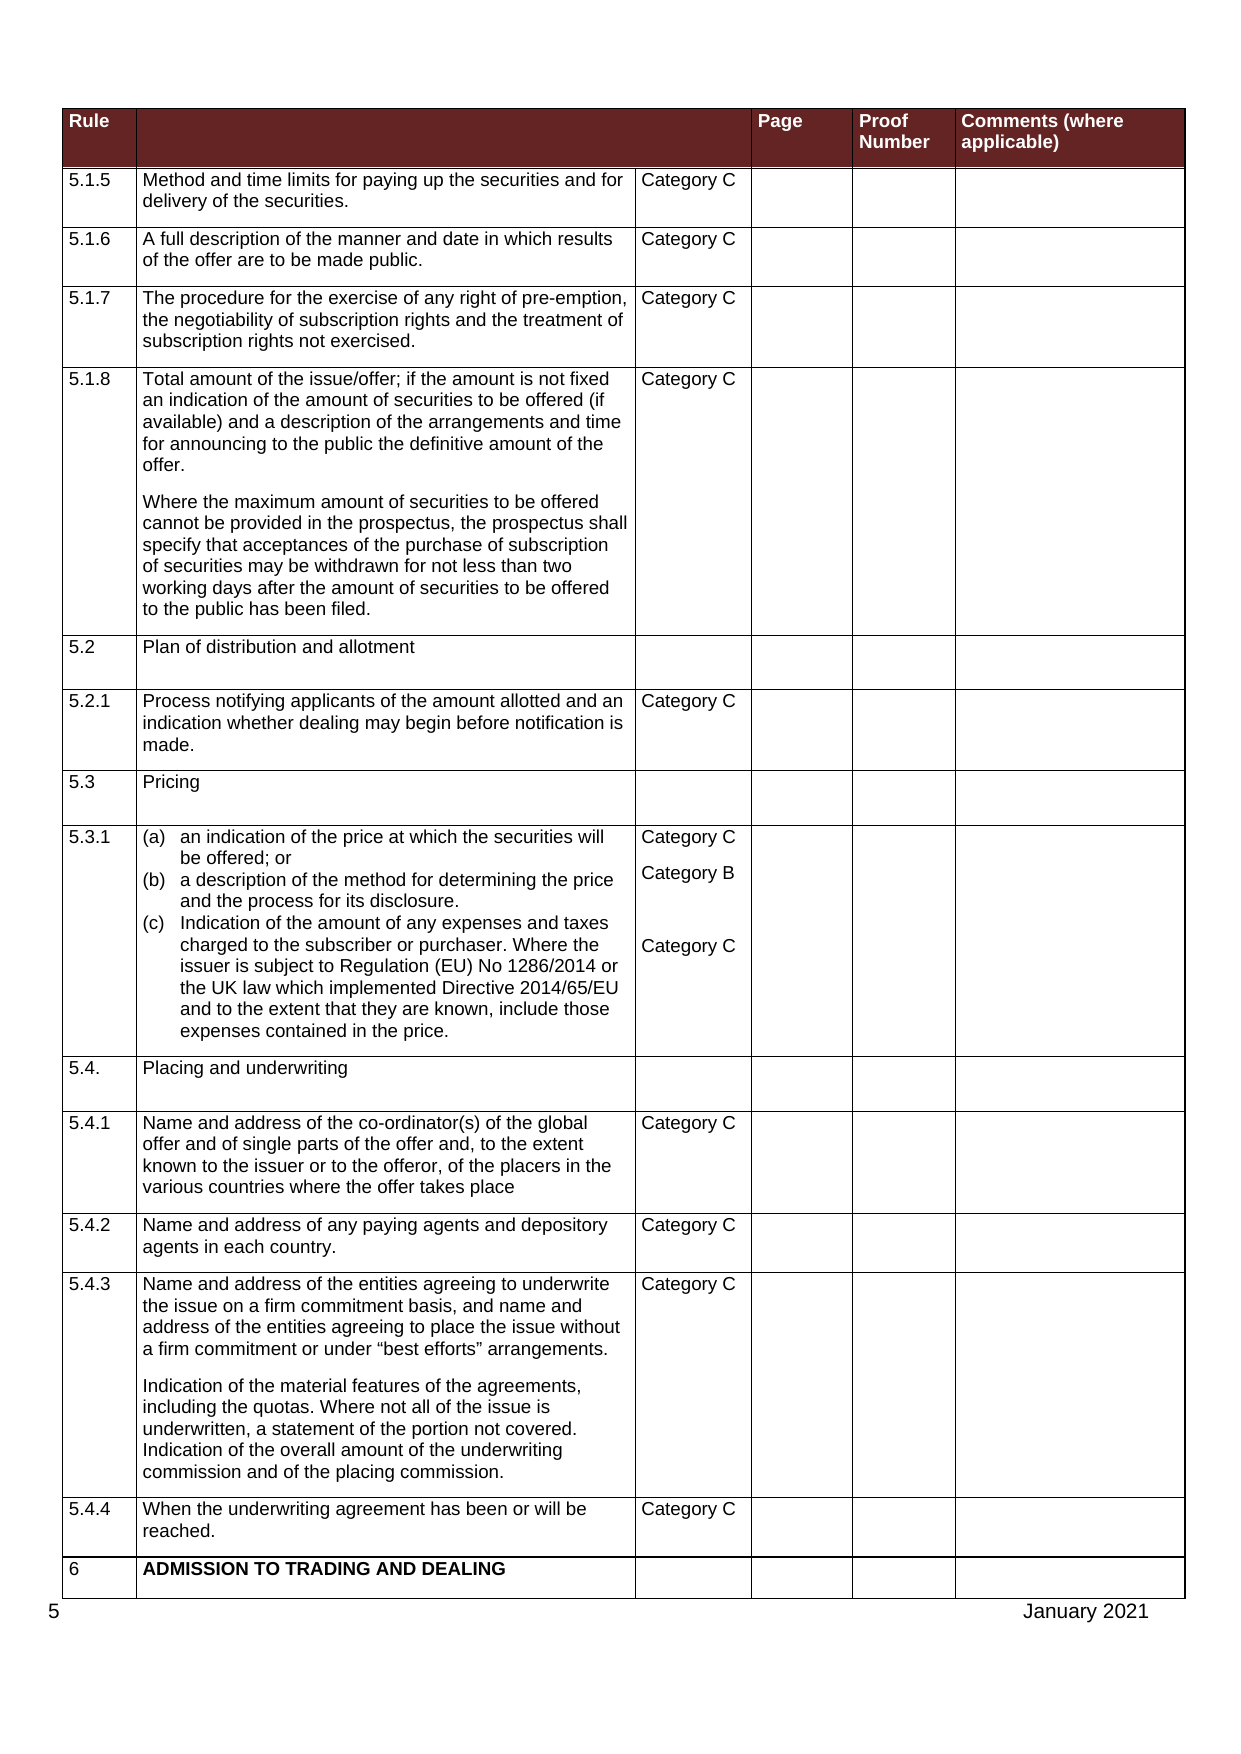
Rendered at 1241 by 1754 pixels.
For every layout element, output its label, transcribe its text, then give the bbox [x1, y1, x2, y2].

table_cell 5.1.5 [63, 169, 136, 227]
table_cell Category C [636, 287, 751, 367]
table_cell 5.2.1 [63, 690, 136, 770]
table_cell Plan of distribution and allotment [137, 636, 635, 689]
table_cell [636, 636, 751, 689]
table_cell [956, 1057, 1184, 1111]
table_cell [853, 826, 955, 1056]
table_cell Pricing [137, 771, 635, 824]
table_cell [956, 228, 1184, 286]
table_cell Total amount of the issue/offer; if the amount is not fixed an indication of the amount of securities to be offered (if available) and a description of the arrangements and time for announcing to the public the definitive amount of the offer. Where the maximum amount of securities to be offered cannot be provided in the prospectus, the prospectus shall specify that acceptances of the purchase of subscription of securities may be withdrawn for not less than two working days after the amount of securities to be offered to the public has been filed. [137, 368, 635, 635]
table_cell [956, 690, 1184, 770]
table_cell Process notifying applicants of the amount allotted and an indication whether dealing may begin before notification is made. [137, 690, 635, 770]
table_cell [853, 771, 955, 824]
table_cell Category C Category B Category C [636, 826, 751, 1056]
table_cell [956, 1214, 1184, 1272]
table_cell 5.1.6 [63, 228, 136, 286]
table_cell [956, 368, 1184, 635]
table_cell [956, 1558, 1184, 1598]
table_cell Category C [636, 169, 751, 227]
table_cell 5.3.1 [63, 826, 136, 1056]
table_header Page [752, 109, 852, 167]
table_cell Category C [636, 1498, 751, 1556]
table_cell [853, 1273, 955, 1497]
table_header Proof Number [853, 109, 955, 167]
table_cell [752, 1498, 852, 1556]
table_cell [853, 1057, 955, 1111]
table_cell [752, 368, 852, 635]
table_cell 5.2 [63, 636, 136, 689]
table_cell [853, 1558, 955, 1598]
table_cell an indication of the price at which the securities will be offered; or a description of the method for determining the price and the process for its disclosure. Indication of the amount of any expenses and taxes charged to the subscriber or purchaser. Where the issuer is subject to Regulation (EU) No 1286/2014 or the UK law which implemented Directive 2014/65/EU and to the extent that they are known, include those expenses contained in the price. [137, 826, 635, 1056]
table_cell A full description of the manner and date in which results of the offer are to be made public. [137, 228, 635, 286]
table_cell [752, 1214, 852, 1272]
table_header Rule [63, 109, 136, 167]
table_cell The procedure for the exercise of any right of pre-emption, the negotiability of subscription rights and the treatment of subscription rights not exercised. [137, 287, 635, 367]
table_cell Name and address of any paying agents and depository agents in each country. [137, 1214, 635, 1272]
table_cell 6 [63, 1558, 136, 1598]
table_cell [752, 1558, 852, 1598]
table_cell [752, 1112, 852, 1213]
table_cell [636, 1057, 751, 1111]
table_cell Category C [636, 1112, 751, 1213]
table_cell [853, 1214, 955, 1272]
table_cell [752, 169, 852, 227]
table_cell [752, 228, 852, 286]
table_cell 5.1.7 [63, 287, 136, 367]
table_cell Category C [636, 1273, 751, 1497]
table_cell [752, 1273, 852, 1497]
table_cell [853, 368, 955, 635]
table_cell 5.4.1 [63, 1112, 136, 1213]
table_cell 5.4.4 [63, 1498, 136, 1556]
table_cell [853, 1498, 955, 1556]
table_cell Category C [636, 368, 751, 635]
table_cell [956, 169, 1184, 227]
table_header [137, 109, 751, 167]
table_cell [853, 228, 955, 286]
table_cell [956, 1273, 1184, 1497]
table_cell [752, 690, 852, 770]
table_cell [956, 287, 1184, 367]
table_cell [752, 287, 852, 367]
table_cell [956, 1498, 1184, 1556]
table_cell [752, 1057, 852, 1111]
table_cell Category C [636, 1214, 751, 1272]
table_cell [853, 690, 955, 770]
table_cell 5.1.8 [63, 368, 136, 635]
table_cell 5.4.2 [63, 1214, 136, 1272]
table_cell [752, 636, 852, 689]
table_cell [956, 771, 1184, 824]
table_cell [752, 826, 852, 1056]
table_cell Category C [636, 228, 751, 286]
table_cell [853, 636, 955, 689]
table_cell [956, 1112, 1184, 1213]
table_cell [853, 169, 955, 227]
table_cell [853, 1112, 955, 1213]
table_cell Placing and underwriting [137, 1057, 635, 1111]
table_cell Method and time limits for paying up the securities and for delivery of the securities. [137, 169, 635, 227]
table_cell 5.4. [63, 1057, 136, 1111]
table_cell [636, 771, 751, 824]
table_cell When the underwriting agreement has been or will be reached. [137, 1498, 635, 1556]
table_cell [956, 826, 1184, 1056]
table_cell [853, 287, 955, 367]
table_cell [752, 771, 852, 824]
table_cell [137, 1558, 635, 1598]
table_cell [956, 636, 1184, 689]
table_cell Category C [636, 690, 751, 770]
table_cell [636, 1558, 751, 1598]
table_header Comments (where applicable) [956, 109, 1184, 167]
table_cell Name and address of the entities agreeing to underwrite the issue on a firm commitment basis, and name and address of the entities agreeing to place the issue without a firm commitment or under “best efforts” arrangements. Indication of the material features of the agreements, including the quotas. Where not all of the issue is underwritten, a statement of the portion not covered. Indication of the overall amount of the underwriting commission and of the placing commission. [137, 1273, 635, 1497]
table_cell 5.4.3 [63, 1273, 136, 1497]
table_cell 5.3 [63, 771, 136, 824]
table_cell Name and address of the co-ordinator(s) of the global offer and of single parts of the offer and, to the extent known to the issuer or to the offeror, of the placers in the various countries where the offer takes place [137, 1112, 635, 1213]
